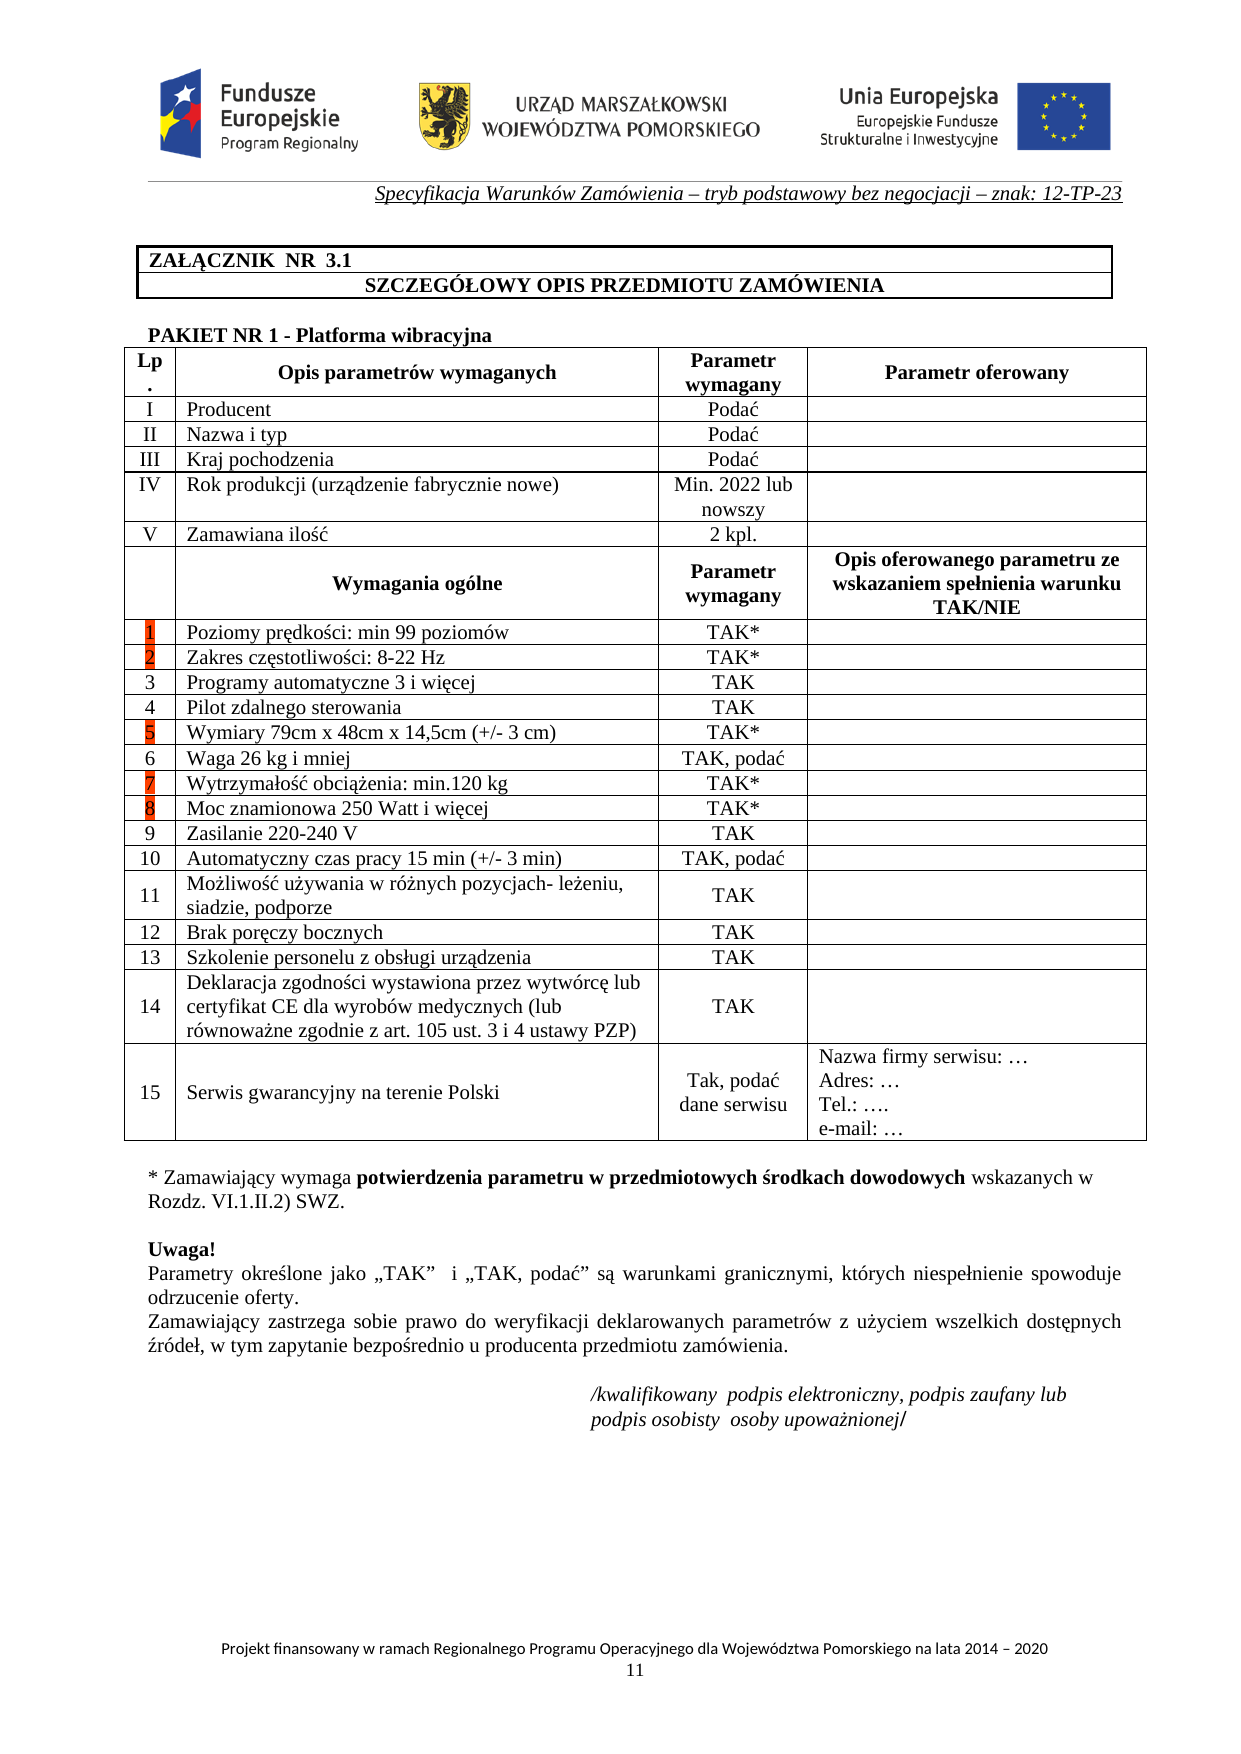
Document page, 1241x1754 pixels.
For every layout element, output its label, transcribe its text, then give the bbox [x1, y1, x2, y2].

table_cell 11 [125, 871, 175, 919]
table_cell 5 [155, 720, 175, 744]
table_cell Zasilanie 220-240 V [176, 821, 658, 845]
table_cell 15 [125, 1044, 175, 1140]
table_cell 1 [125, 620, 145, 644]
table_header ZAŁĄCZNIK NR 3.1 [139, 248, 1111, 272]
table_cell Wymiary 79cm x 48cm x 14,5cm (+/- 3 cm) [176, 720, 658, 744]
table_cell [808, 720, 1146, 744]
table_cell [808, 447, 1146, 471]
table_cell 13 [125, 945, 175, 969]
table_cell Podać [659, 422, 807, 446]
table_cell Moc znamionowa 250 Watt i więcej [176, 796, 658, 820]
table_cell Wytrzymałość obciążenia: min.120 kg [176, 771, 658, 794]
table_cell TAK* [659, 720, 807, 744]
table_cell TAK [659, 945, 807, 969]
text PAKIET NR 1 - Platforma wibracyjna [148, 323, 1122, 347]
text Uwaga! [148, 1237, 1122, 1261]
table_cell Zamawiana ilość [176, 522, 658, 546]
table_cell 7 [155, 771, 175, 794]
text Zamawiający zastrzega sobie prawo do weryfikacji deklarowanych parametrów z użyciem wszelkich dostępnych źródeł, w tym zapytanie bezpośrednio u producenta przedmiotu zamówienia. [148, 1309, 1122, 1357]
text * Zamawiający wymaga potwierdzenia parametru w przedmiotowych środkach dowodowych wskazanych w Rozdz. VI.1.II.2) SWZ. [148, 1165, 1122, 1213]
table_cell TAK [659, 695, 807, 719]
table_cell 7 [125, 771, 145, 794]
table_cell Rok produkcji (urządzenie fabrycznie nowe) [176, 473, 658, 521]
table_cell 2 [125, 645, 145, 669]
table_cell Nazwa firmy serwisu: … Adres: … Tel.: …. e-mail: … [808, 1044, 1146, 1140]
table_cell TAK [659, 670, 807, 694]
table_cell 5 [125, 720, 145, 744]
table_cell [808, 397, 1146, 421]
table_cell Programy automatyczne 3 i więcej [176, 670, 658, 694]
table_cell Tak, podać dane serwisu [659, 1044, 807, 1140]
table_cell [808, 945, 1146, 969]
table_cell TAK* [659, 620, 807, 644]
table_cell 8 [155, 796, 175, 820]
table_cell Opis oferowanego parametru ze wskazaniem spełnienia warunku TAK/NIE [808, 547, 1146, 619]
table_cell TAK* [659, 796, 807, 820]
table_cell [808, 970, 1146, 1042]
table_cell Waga 26 kg i mniej [176, 745, 658, 769]
text Parametry określone jako „TAK” i „TAK, podać” są warunkami granicznymi, których niespełnienie spowoduje odrzucenie oferty. [148, 1261, 1122, 1309]
table_header Opis parametrów wymaganych [176, 348, 658, 396]
table_cell V [125, 522, 175, 546]
table_cell I [125, 397, 175, 421]
table_cell [808, 422, 1146, 446]
table_cell TAK* [659, 645, 807, 669]
table_cell 3 [125, 670, 175, 694]
table_cell IV [125, 473, 175, 521]
table_cell [808, 620, 1146, 644]
table_cell 14 [125, 970, 175, 1042]
table_cell 12 [125, 920, 175, 944]
table_header Parametr wymagany [659, 348, 807, 396]
table_cell Możliwość używania w różnych pozycjach- leżeniu, siadzie, podporze [176, 871, 658, 919]
table_cell III [125, 447, 175, 471]
table_cell 4 [125, 695, 175, 719]
table_cell II [125, 422, 175, 446]
table_cell TAK [659, 970, 807, 1042]
table_cell Zakres częstotliwości: 8-22 Hz [176, 645, 658, 669]
table_cell [808, 821, 1146, 845]
table_header Parametr oferowany [808, 348, 1146, 396]
table_cell Parametr wymagany [659, 547, 807, 619]
table_cell Min. 2022 lub nowszy [659, 473, 807, 521]
table_cell Kraj pochodzenia [176, 447, 658, 471]
table_cell Automatyczny czas pracy 15 min (+/- 3 min) [176, 846, 658, 870]
table_cell [808, 745, 1146, 769]
table_cell [808, 796, 1146, 820]
table_cell Nazwa i typ [176, 422, 658, 446]
table_cell 2 [155, 645, 175, 669]
table_cell 9 [125, 821, 175, 845]
text /kwalifikowany podpis elektroniczny, podpis zaufany lub podpis osobisty osoby upoważnionej/ [591, 1381, 1122, 1432]
table_cell 1 [155, 620, 175, 644]
table_cell Producent [176, 397, 658, 421]
table_cell Pilot zdalnego sterowania [176, 695, 658, 719]
table_cell TAK, podać [659, 846, 807, 870]
table_cell [808, 473, 1146, 521]
picture [147, 68, 1123, 182]
table_cell Wymagania ogólne [176, 547, 658, 619]
table_cell SZCZEGÓŁOWY OPIS PRZEDMIOTU ZAMÓWIENIA [139, 273, 1111, 297]
table_cell [808, 871, 1146, 919]
table_cell TAK, podać [659, 745, 807, 769]
table_cell 6 [125, 745, 175, 769]
table_cell Szkolenie personelu z obsługi urządzenia [176, 945, 658, 969]
table_cell [125, 547, 175, 619]
table_cell [808, 670, 1146, 694]
table_header Lp. [125, 348, 175, 396]
table_cell [808, 645, 1146, 669]
table_cell 2 kpl. [659, 522, 807, 546]
table_cell 10 [125, 846, 175, 870]
table_cell 8 [125, 796, 145, 820]
table_cell Podać [659, 447, 807, 471]
table_cell [808, 695, 1146, 719]
table_cell [808, 920, 1146, 944]
table_cell Poziomy prędkości: min 99 poziomów [176, 620, 658, 644]
table_cell TAK [659, 920, 807, 944]
table_cell TAK [659, 821, 807, 845]
table_cell Deklaracja zgodności wystawiona przez wytwórcę lub certyfikat CE dla wyrobów medycznych (lub równoważne zgodnie z art. 105 ust. 3 i 4 ustawy PZP) [176, 970, 658, 1042]
table_cell [808, 522, 1146, 546]
table_cell Brak poręczy bocznych [176, 920, 658, 944]
table_cell Podać [659, 397, 807, 421]
table_cell TAK [659, 871, 807, 919]
table_cell [808, 846, 1146, 870]
table_cell Serwis gwarancyjny na terenie Polski [176, 1044, 658, 1140]
table_cell TAK* [659, 771, 807, 794]
table_cell [808, 771, 1146, 794]
